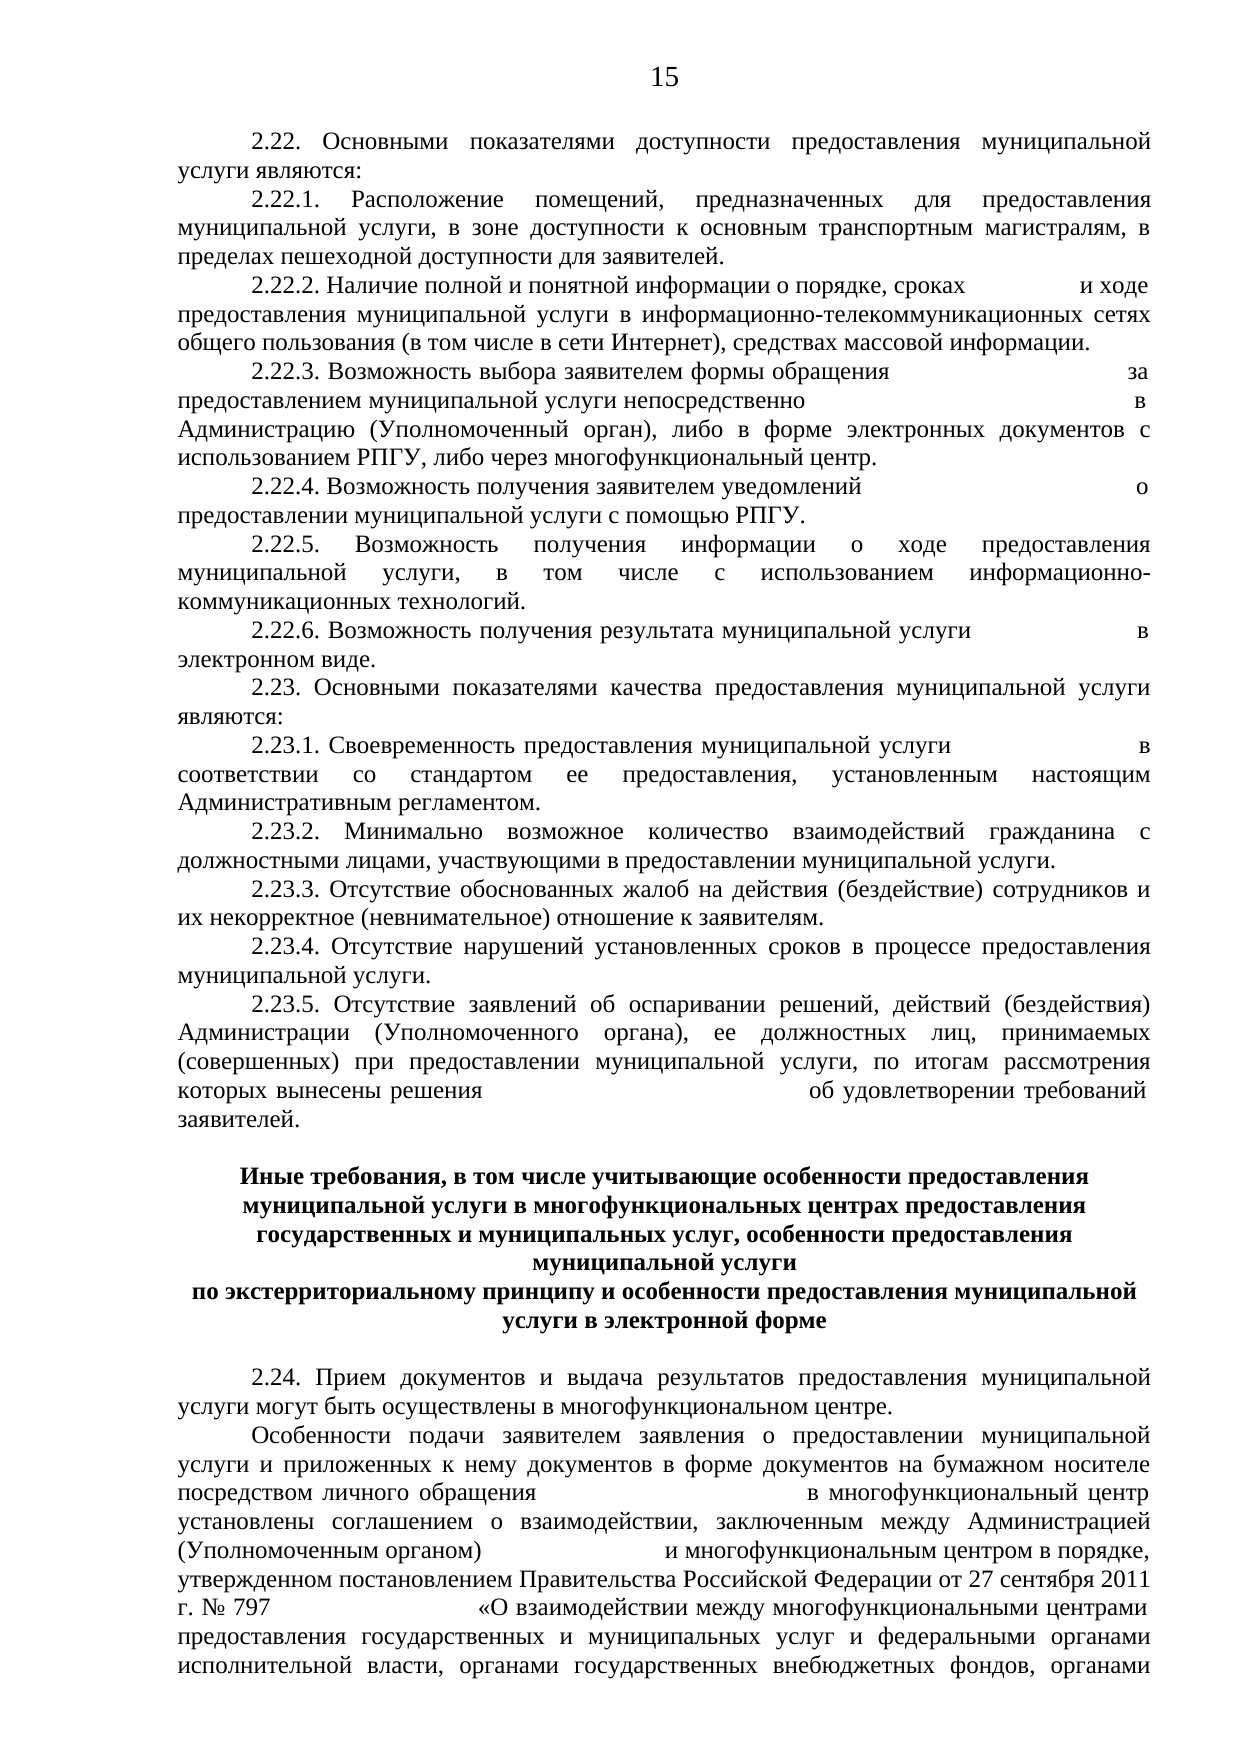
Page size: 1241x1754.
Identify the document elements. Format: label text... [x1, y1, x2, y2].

text Иные требования, в том числе учитывающие особенности предоставления муниципальной услуги в многофункциональных центрах предоставления государственных и муниципальных услуг, особенности предоставления муниципальной услуги [177, 1161, 1152, 1276]
text 2.23.4. Отсутствие нарушений установленных сроков в процессе предоставления муниципальной услуги. [177, 931, 1152, 989]
text 2.22.3. Возможность выбора заявителем формы обращения за предоставлением муниципальной услуги непосредственно в Администрацию (Уполномоченный орган), либо в форме электронных документов с использованием РПГУ, либо через многофункциональный центр. [177, 356, 1152, 471]
text 2.24. Прием документов и выдача результатов предоставления муниципальной услуги могут быть осуществлены в многофункциональном центре. [177, 1362, 1152, 1420]
text 2.23.1. Своевременность предоставления муниципальной услуги в соответствии со стандартом ее предоставления, установленным настоящим Административным регламентом. [177, 730, 1152, 816]
text 2.23.5. Отсутствие заявлений об оспаривании решений, действий (бездействия) Администрации (Уполномоченного органа), ее должностных лиц, принимаемых (совершенных) при предоставлении муниципальной услуги, по итогам рассмотрения которых вынесены решения об удовлетворении требований заявителей. [177, 989, 1152, 1132]
text 2.22.6. Возможность получения результата муниципальной услуги в электронном виде. [177, 615, 1152, 672]
text 2.22.5. Возможность получения информации о ходе предоставления муниципальной услуги, в том числе с использованием информационно-коммуникационных технологий. [177, 529, 1152, 615]
text 2.22.1. Расположение помещений, предназначенных для предоставления муниципальной услуги, в зоне доступности к основным транспортным магистралям, в пределах пешеходной доступности для заявителей. [177, 184, 1152, 270]
text 2.22.4. Возможность получения заявителем уведомлений о предоставлении муниципальной услуги с помощью РПГУ. [177, 471, 1152, 529]
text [177, 1420, 1152, 1679]
text 2.23.2. Минимально возможное количество взаимодействий гражданина с должностными лицами, участвующими в предоставлении муниципальной услуги. [177, 816, 1152, 874]
text 2.22.2. Наличие полной и понятной информации о порядке, сроках и ходе предоставления муниципальной услуги в информационно-телекоммуникационных сетях общего пользования (в том числе в сети Интернет), средствах массовой информации. [177, 270, 1152, 356]
text 2.23. Основными показателями качества предоставления муниципальной услуги являются: [177, 672, 1152, 730]
text по экстерриториальному принципу и особенности предоставления муниципальной услуги в электронной форме [177, 1276, 1152, 1334]
text 2.22. Основными показателями доступности предоставления муниципальной услуги являются: [177, 126, 1152, 184]
text 2.23.3. Отсутствие обоснованных жалоб на действия (бездействие) сотрудников и их некорректное (невнимательное) отношение к заявителям. [177, 874, 1152, 931]
